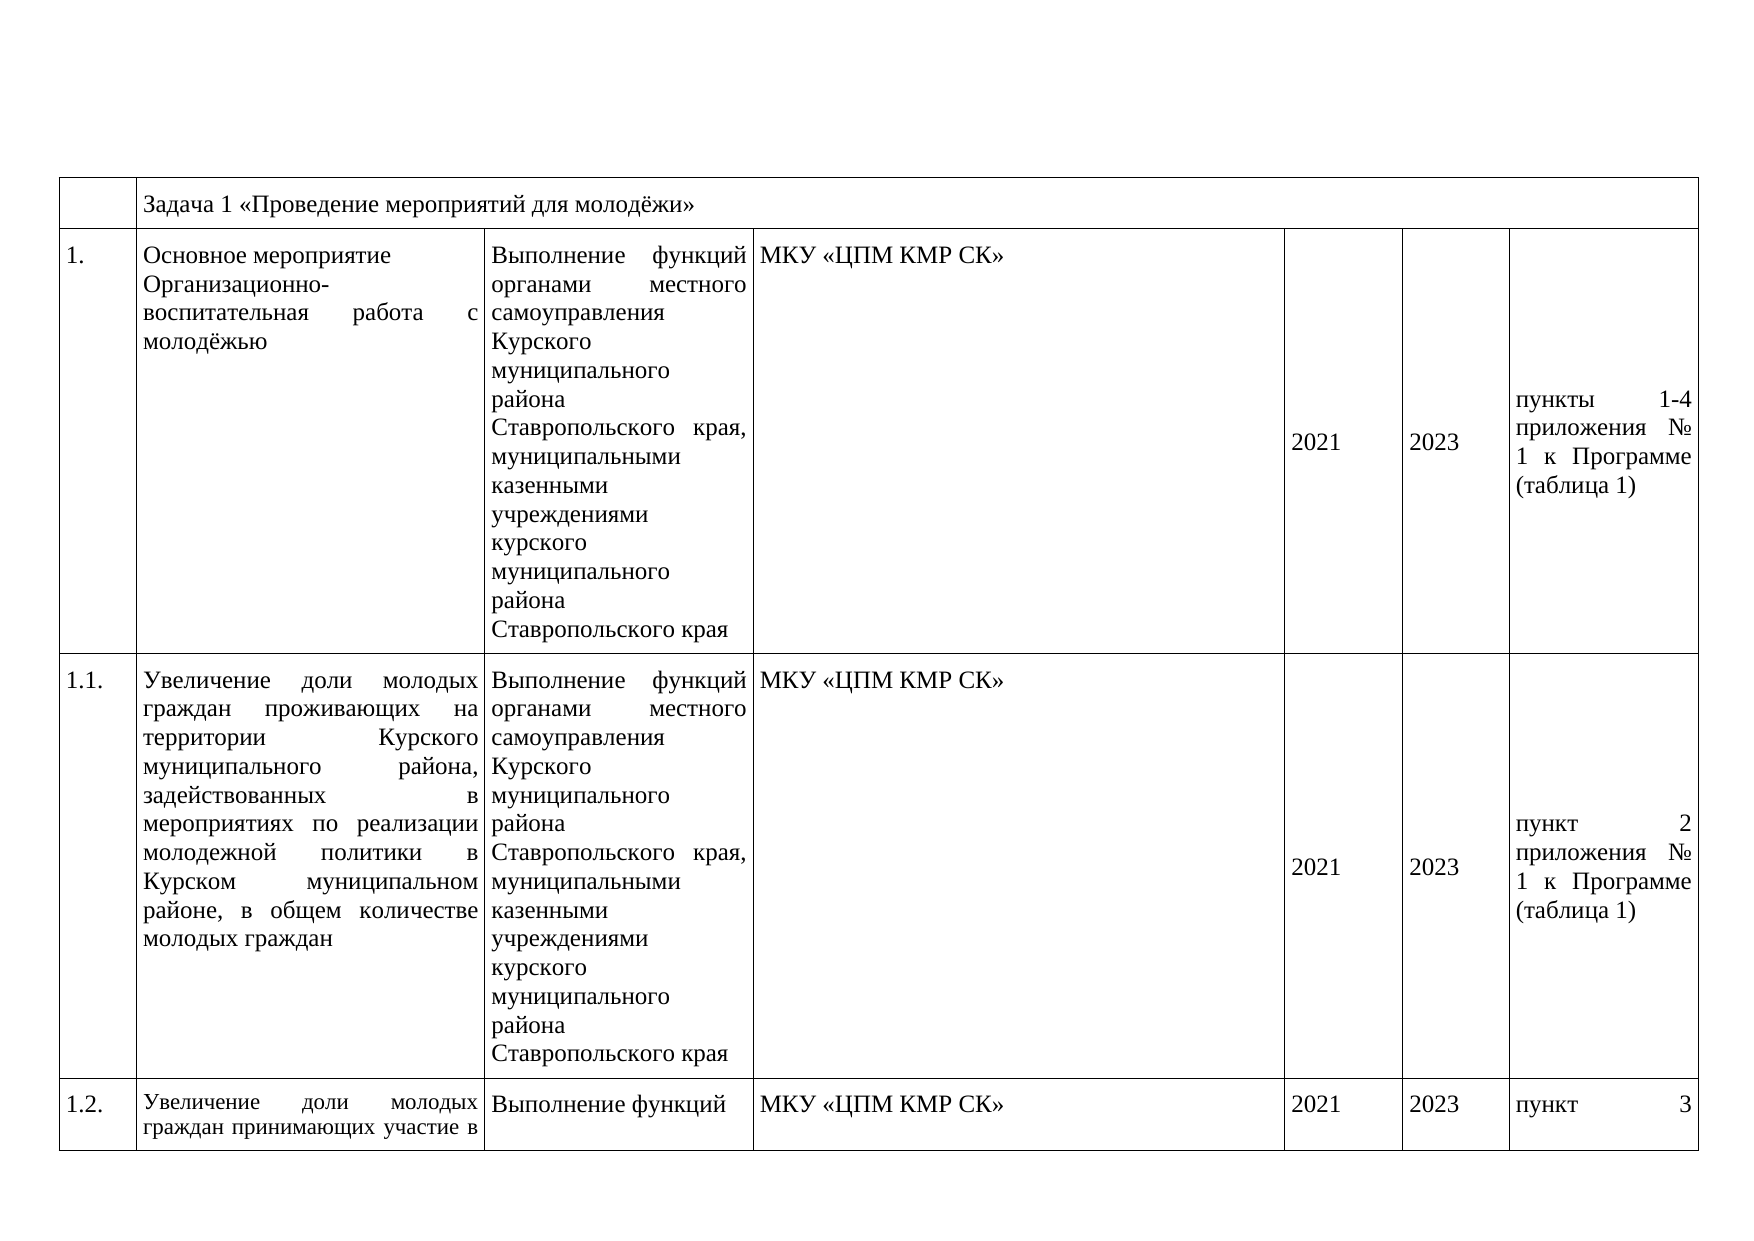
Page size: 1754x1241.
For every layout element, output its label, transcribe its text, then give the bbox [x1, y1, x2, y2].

table_cell 1. [60, 229, 136, 653]
table_cell Основное мероприятие Организационно-воспитательная работа с молодёжью [137, 229, 484, 653]
table_cell 1.1. [60, 654, 136, 1078]
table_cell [1510, 229, 1698, 653]
table_cell МКУ «ЦПМ КМР СК» [754, 654, 1284, 1078]
table_cell 2023 [1403, 229, 1509, 653]
table_cell МКУ «ЦПМ КМР СК» [754, 1079, 1284, 1150]
table_cell 2023 [1403, 1079, 1509, 1150]
table_cell 2021 [1285, 1079, 1402, 1150]
table_cell 2021 [1285, 229, 1402, 653]
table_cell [1510, 1079, 1698, 1150]
table_cell пункт 2 приложения № 1 к Программе (таблица 1) [1510, 654, 1698, 1078]
table_cell 2023 [1403, 654, 1509, 1078]
table_cell МКУ «ЦПМ КМР СК» [754, 229, 1284, 653]
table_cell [137, 1079, 484, 1150]
table_cell [60, 178, 136, 228]
table_cell 2021 [1285, 654, 1402, 1078]
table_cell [485, 1079, 753, 1150]
table_cell 1.2. [60, 1079, 136, 1150]
table_cell Увеличение доли молодых граждан проживающих на территории Курского муниципального района, задействованных в мероприятиях по реализации молодежной политики в Курском муниципальном районе, в общем количестве молодых граждан [137, 654, 484, 1078]
table_cell Задача 1 «Проведение мероприятий для молодёжи» [137, 178, 1698, 228]
